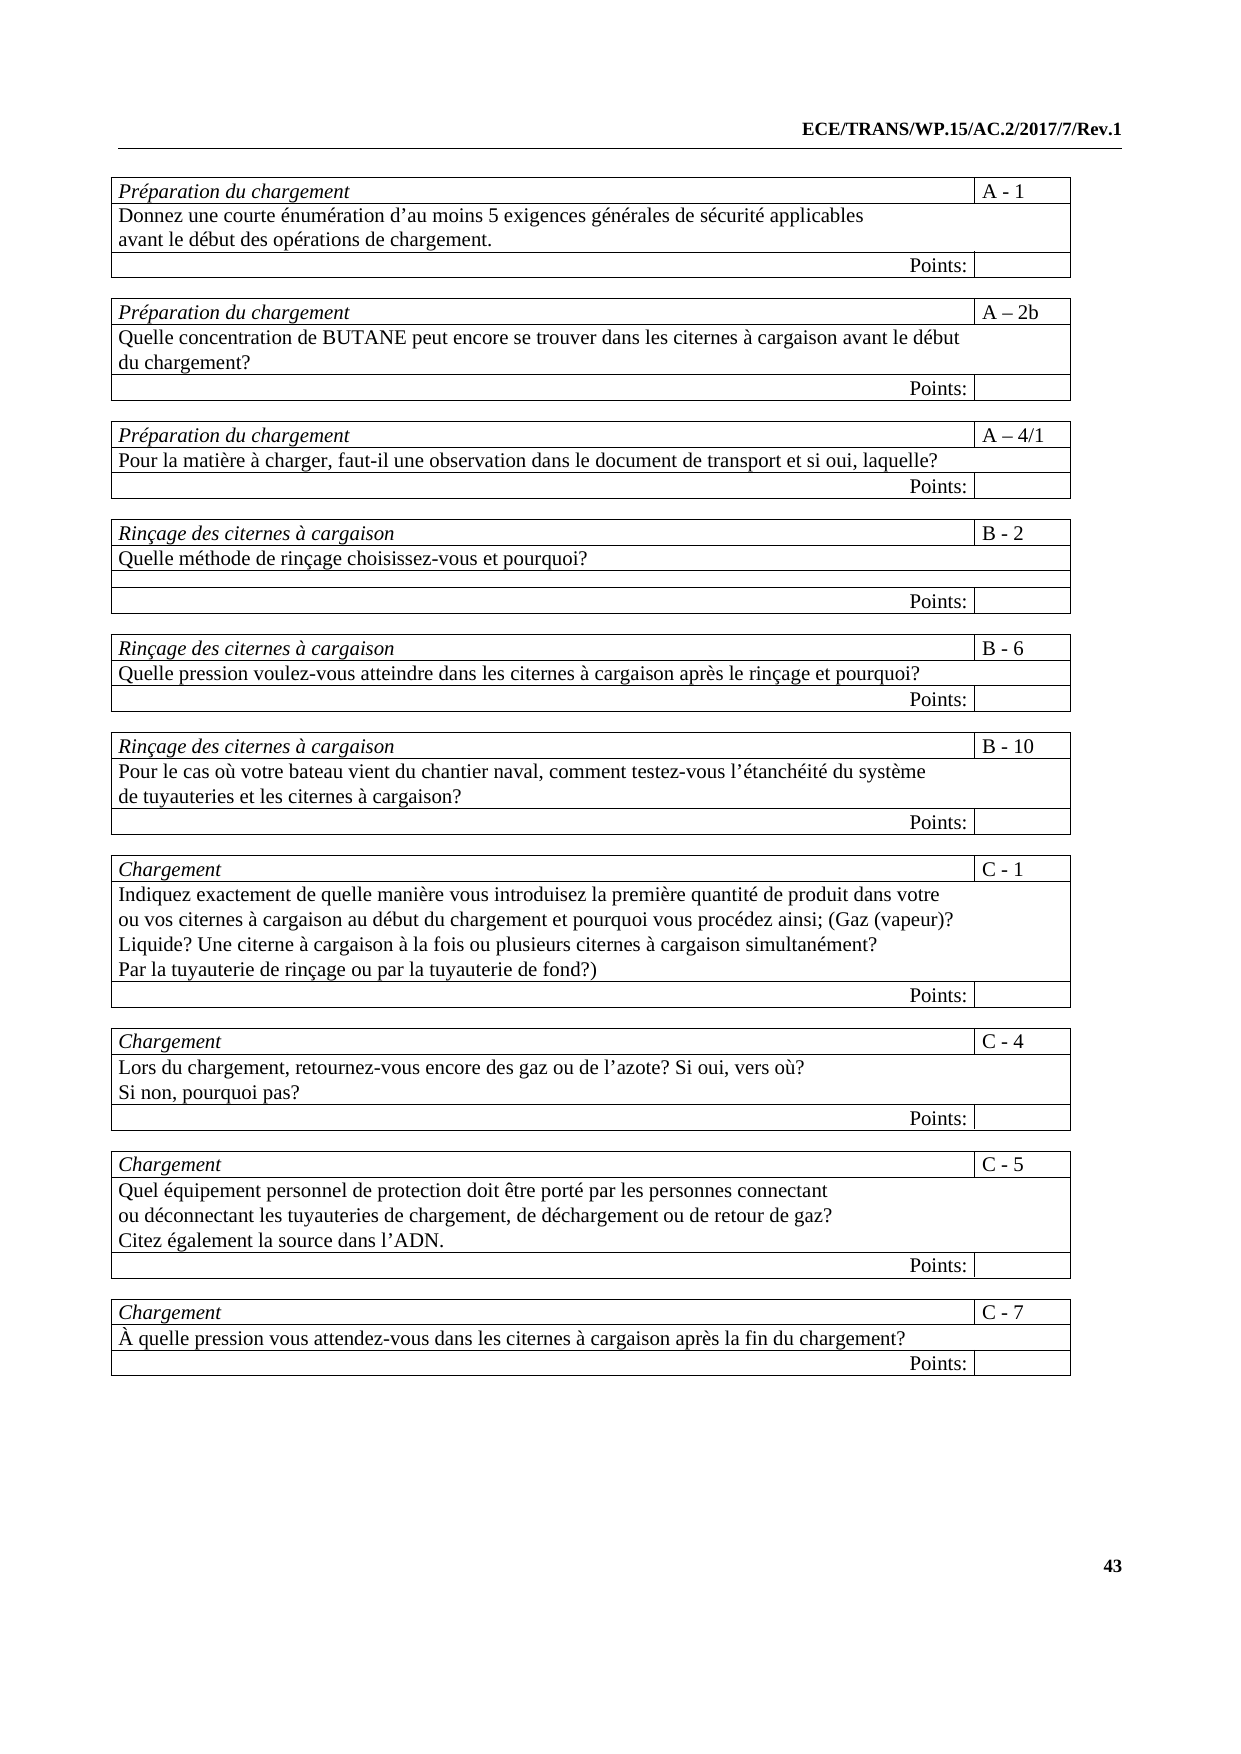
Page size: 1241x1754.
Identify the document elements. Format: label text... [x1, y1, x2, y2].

table_cell [975, 473, 1070, 498]
table_header C - 5 [975, 1152, 1070, 1176]
table_cell [975, 809, 1070, 834]
table_cell [112, 571, 1070, 587]
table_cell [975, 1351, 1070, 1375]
table_header Préparation du chargement [112, 299, 974, 324]
table_header Préparation du chargement [112, 178, 974, 203]
table_cell Quel équipement personnel de protection doit être porté par les personnes connectant ou déconnectant les tuyauteries de chargement, de déchargement ou de retour de gaz? Citez également la source dans l’ADN. [112, 1178, 1070, 1252]
table_cell Points: [112, 253, 974, 277]
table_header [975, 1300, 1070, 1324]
table_header Rinçage des citernes à cargaison [112, 733, 974, 758]
table_cell Points: [112, 686, 974, 711]
table_cell [975, 253, 1070, 277]
table_cell Lors du chargement, retournez-vous encore des gaz ou de l’azote? Si oui, vers où? Si non, pourquoi pas? [112, 1055, 1070, 1104]
table_cell Points: [112, 1253, 974, 1277]
table_header A – 4/1 [975, 422, 1070, 447]
table_header A – 2b [975, 299, 1070, 324]
table_cell Pour la matière à charger, faut-il une observation dans le document de transport et si oui, laquelle? [112, 448, 1070, 472]
table_header B - 6 [975, 635, 1070, 660]
table_header B - 10 [975, 733, 1070, 758]
table_cell Donnez une courte énumération d’au moins 5 exigences générales de sécurité applicables avant le début des opérations de chargement. [112, 204, 1070, 251]
table_cell Points: [112, 1105, 974, 1129]
table_header C - 1 [975, 856, 1070, 881]
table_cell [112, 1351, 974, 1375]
table_header A - 1 [975, 178, 1070, 203]
table_cell Points: [112, 375, 974, 400]
table_header Chargement [112, 1152, 974, 1176]
table_header Chargement [112, 856, 974, 881]
table_cell [975, 375, 1070, 400]
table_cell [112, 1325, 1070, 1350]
table_header B - 2 [975, 520, 1070, 544]
table_cell Points: [112, 473, 974, 498]
table_header Préparation du chargement [112, 422, 974, 447]
table_cell Quelle concentration de BUTANE peut encore se trouver dans les citernes à cargaison avant le début du chargement? [112, 325, 1070, 374]
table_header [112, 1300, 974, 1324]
table_cell [975, 686, 1070, 711]
table_cell Quelle pression voulez-vous atteindre dans les citernes à cargaison après le rinçage et pourquoi? [112, 661, 1070, 685]
table_header Rinçage des citernes à cargaison [112, 520, 974, 544]
table_header C - 4 [975, 1029, 1070, 1053]
table_cell Indiquez exactement de quelle manière vous introduisez la première quantité de produit dans votre ou vos citernes à cargaison au début du chargement et pourquoi vous procédez ainsi; (Gaz (vapeur)? Liquide? Une citerne à cargaison à la fois ou plusieurs citernes à cargaison simultanément? Par la tuyauterie de rinçage ou par la tuyauterie de fond?) [112, 882, 1070, 981]
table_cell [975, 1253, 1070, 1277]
table_header Chargement [112, 1029, 974, 1053]
table_header Rinçage des citernes à cargaison [112, 635, 974, 660]
table_cell [975, 588, 1070, 613]
table_cell Pour le cas où votre bateau vient du chantier naval, comment testez-vous l’étanchéité du système de tuyauteries et les citernes à cargaison? [112, 759, 1070, 808]
table_cell [975, 982, 1070, 1007]
table_cell Points: [112, 809, 974, 834]
table_cell Quelle méthode de rinçage choisissez-vous et pourquoi? [112, 546, 1070, 570]
table_cell [975, 1105, 1070, 1129]
table_cell Points: [112, 588, 974, 613]
table_cell Points: [112, 982, 974, 1007]
